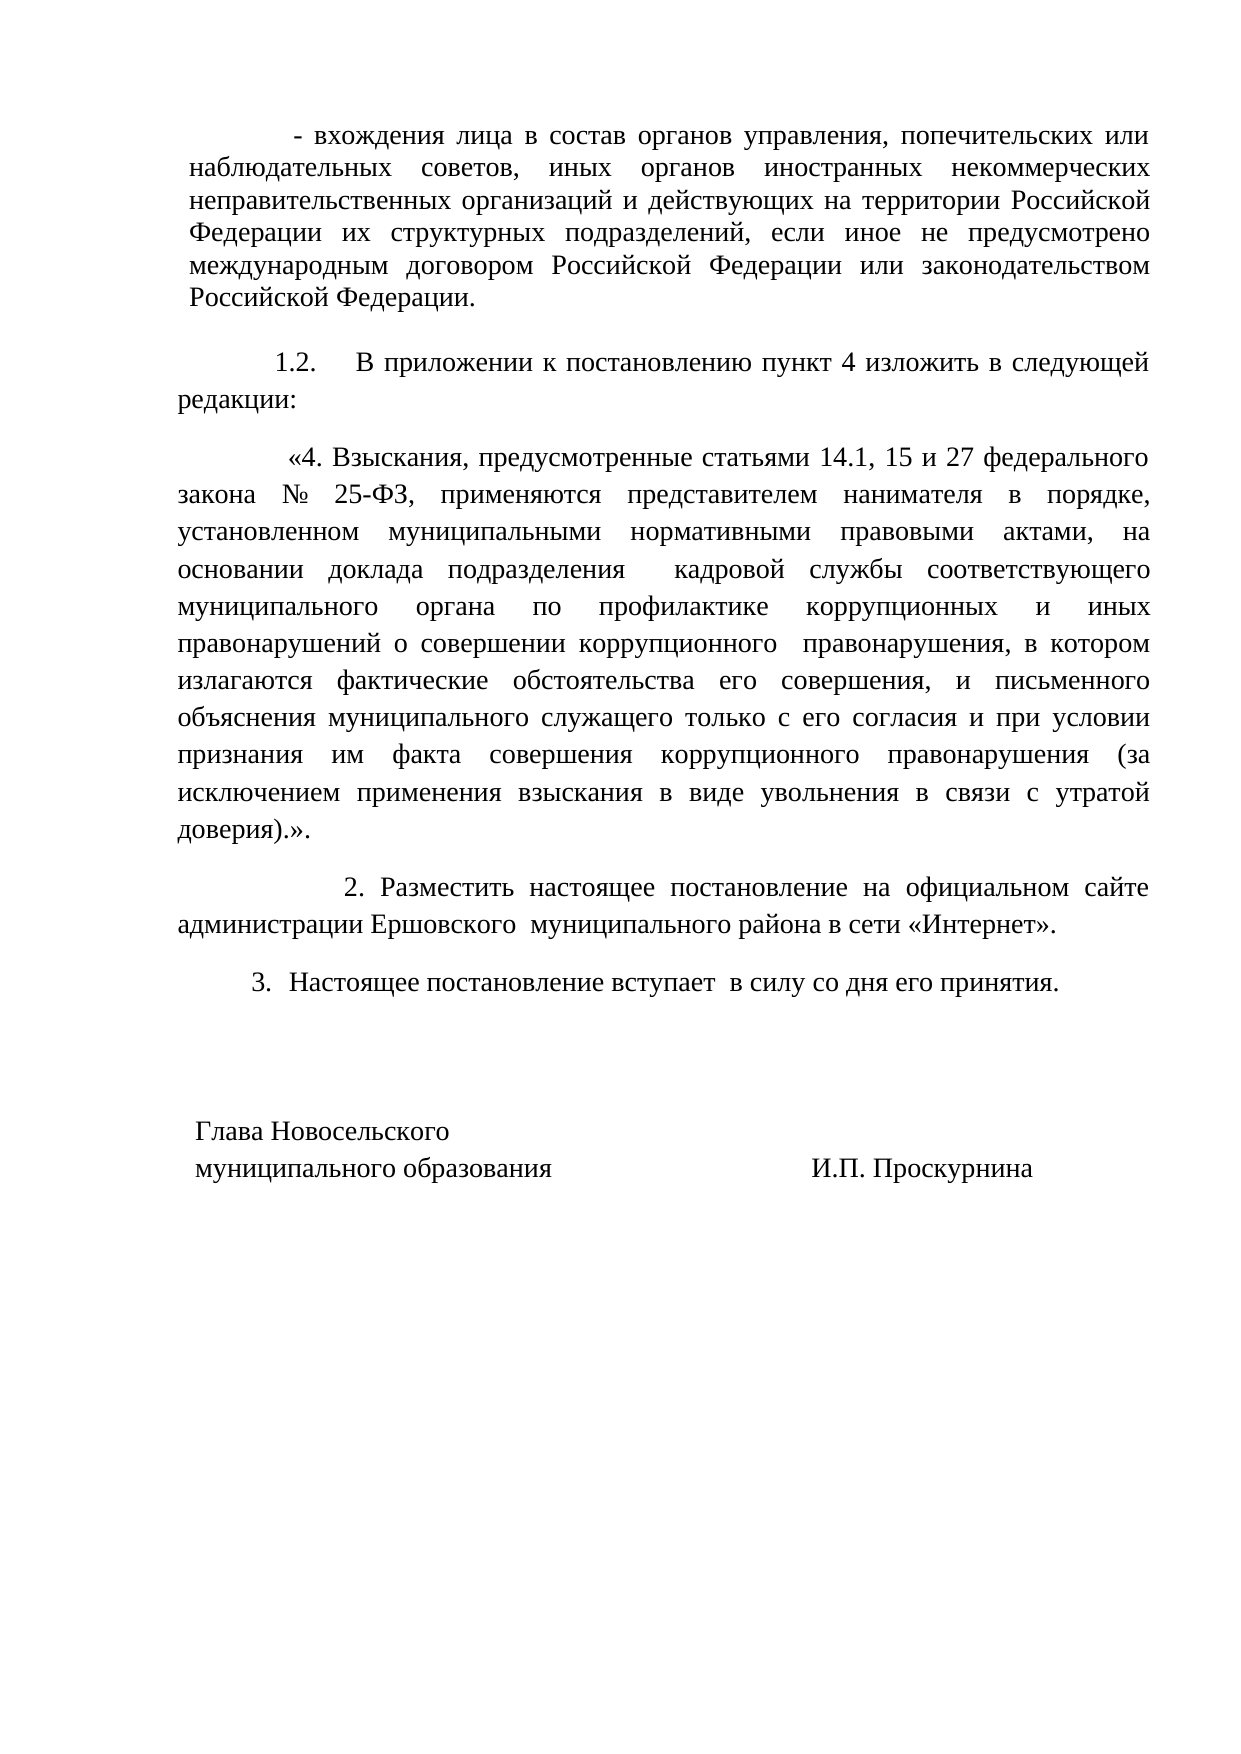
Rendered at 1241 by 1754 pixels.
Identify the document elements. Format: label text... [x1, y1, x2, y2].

text Глава Новосельского муниципального образования И.П. Проскурнина [195, 1114, 1152, 1183]
text 2. Разместить настоящее постановление на официальном сайте администрации Ершовского муниципального района в сети «Интернет». [177, 870, 1152, 939]
text «4. Взыскания, предусмотренные статьями 14.1, 15 и 27 федерального закона № 25-ФЗ, применяются представителем нанимателя в порядке, установленном муниципальными нормативными правовыми актами, на основании доклада подразделения кадровой службы соответствующего муниципального органа по профилактике коррупционных и иных правонарушений о совершении коррупционного правонарушения, в котором излагаются фактические обстоятельства его совершения, и письменного объяснения муниципального служащего только с его согласия и при условии признания им факта совершения коррупционного правонарушения (за исключением применения взыскания в виде увольнения в связи с утратой доверия).». [177, 440, 1152, 844]
list Настоящее постановление вступает в силу со дня его принятия. [251, 965, 1152, 998]
text 1.2. В приложении к постановлению пункт 4 изложить в следующей редакции: [177, 345, 1152, 414]
text - вхождения лица в состав органов управления, попечительских или наблюдательных советов, иных органов иностранных некоммерческих неправительственных организаций и действующих на территории Российской Федерации их структурных подразделений, если иное не предусмотрено международным договором Российской Федерации или законодательством Российской Федерации. [189, 118, 1152, 312]
